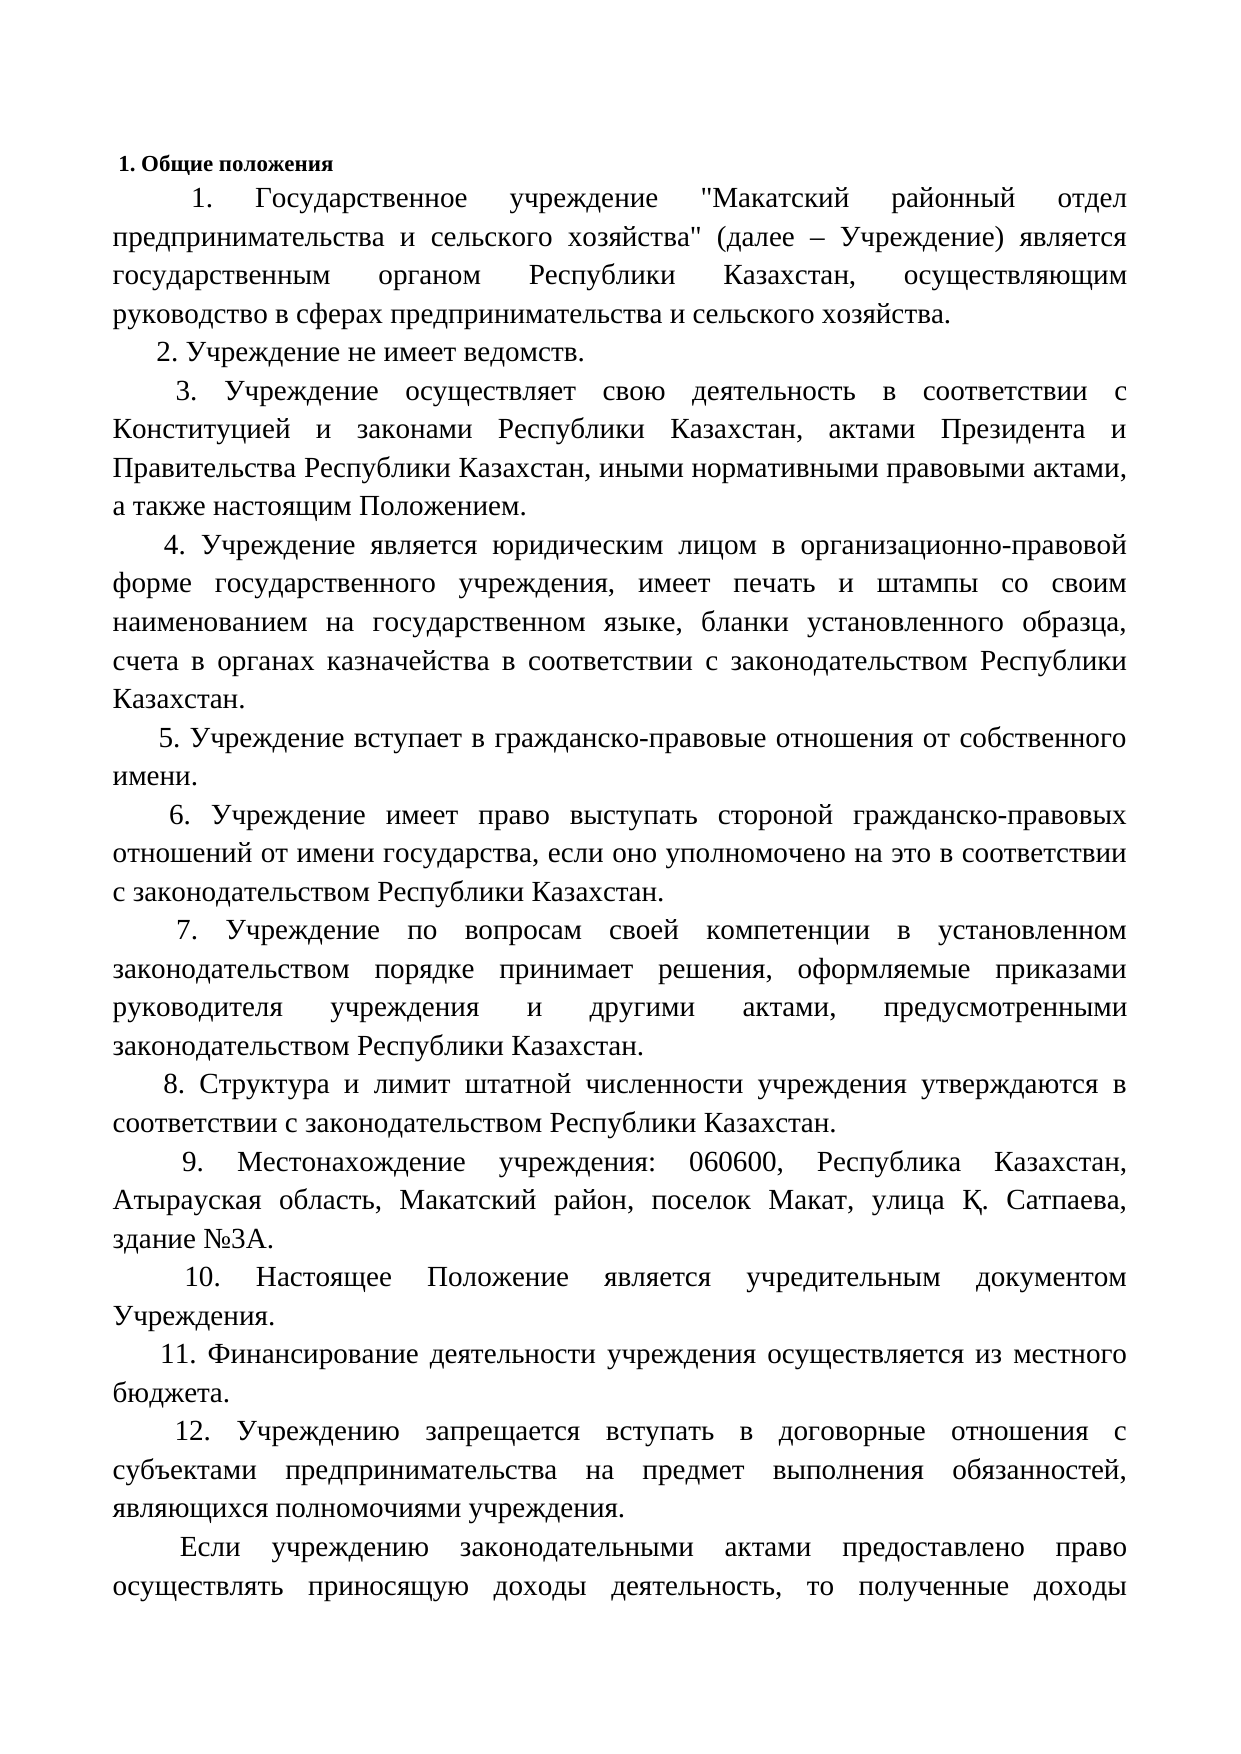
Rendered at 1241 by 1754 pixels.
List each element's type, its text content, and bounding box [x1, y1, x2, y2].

text 12. Учреждению запрещается вступать в договорные отношения с субъектами предпринимательства на предмет выполнения обязанностей, являющихся полномочиями учреждения. [112, 1413, 1128, 1524]
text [112, 1529, 1128, 1601]
text 3. Учреждение осуществляет свою деятельность в соответствии с Конституцией и законами Республики Казахстан, актами Президента и Правительства Республики Казахстан, иными нормативными правовыми актами, а также настоящим Положением. [112, 373, 1128, 522]
text 4. Учреждение является юридическим лицом в организационно-правовой форме государственного учреждения, имеет печать и штампы со своим наименованием на государственном языке, бланки установленного образца, счета в органах казначейства в соответствии с законодательством Республики Казахстан. [112, 527, 1128, 715]
text 11. Финансирование деятельности учреждения осуществляется из местного бюджета. [112, 1336, 1128, 1408]
text 5. Учреждение вступает в гражданско-правовые отношения от собственного имени. [112, 720, 1128, 792]
text 2. Учреждение не имеет ведомств. [112, 334, 1128, 368]
text 7. Учреждение по вопросам своей компетенции в установленном законодательством порядке принимает решения, оформляемые приказами руководителя учреждения и другими актами, предусмотренными законодательством Республики Казахстан. [112, 912, 1128, 1062]
text 1. Государственное учреждение "Макатский районный отдел предпринимательства и сельского хозяйства" (далее – Учреждение) является государственным органом Республики Казахстан, осуществляющим руководство в сферах предпринимательства и сельского хозяйства. [112, 180, 1128, 329]
text 9. Местонахождение учреждения: 060600, Республика Казахстан, Атырауская область, Макатский район, поселок Макат, улица Қ. Сатпаева, здание №3А. [112, 1144, 1128, 1254]
text 8. Структура и лимит штатной численности учреждения утверждаются в соответствии с законодательством Республики Казахстан. [112, 1067, 1128, 1139]
text 6. Учреждение имеет право выступать стороной гражданско-правовых отношений от имени государства, если оно уполномочено на это в соответствии с законодательством Республики Казахстан. [112, 797, 1128, 907]
text 1. Общие положения [112, 150, 1128, 176]
text 10. Настоящее Положение является учредительным документом Учреждения. [112, 1259, 1128, 1331]
